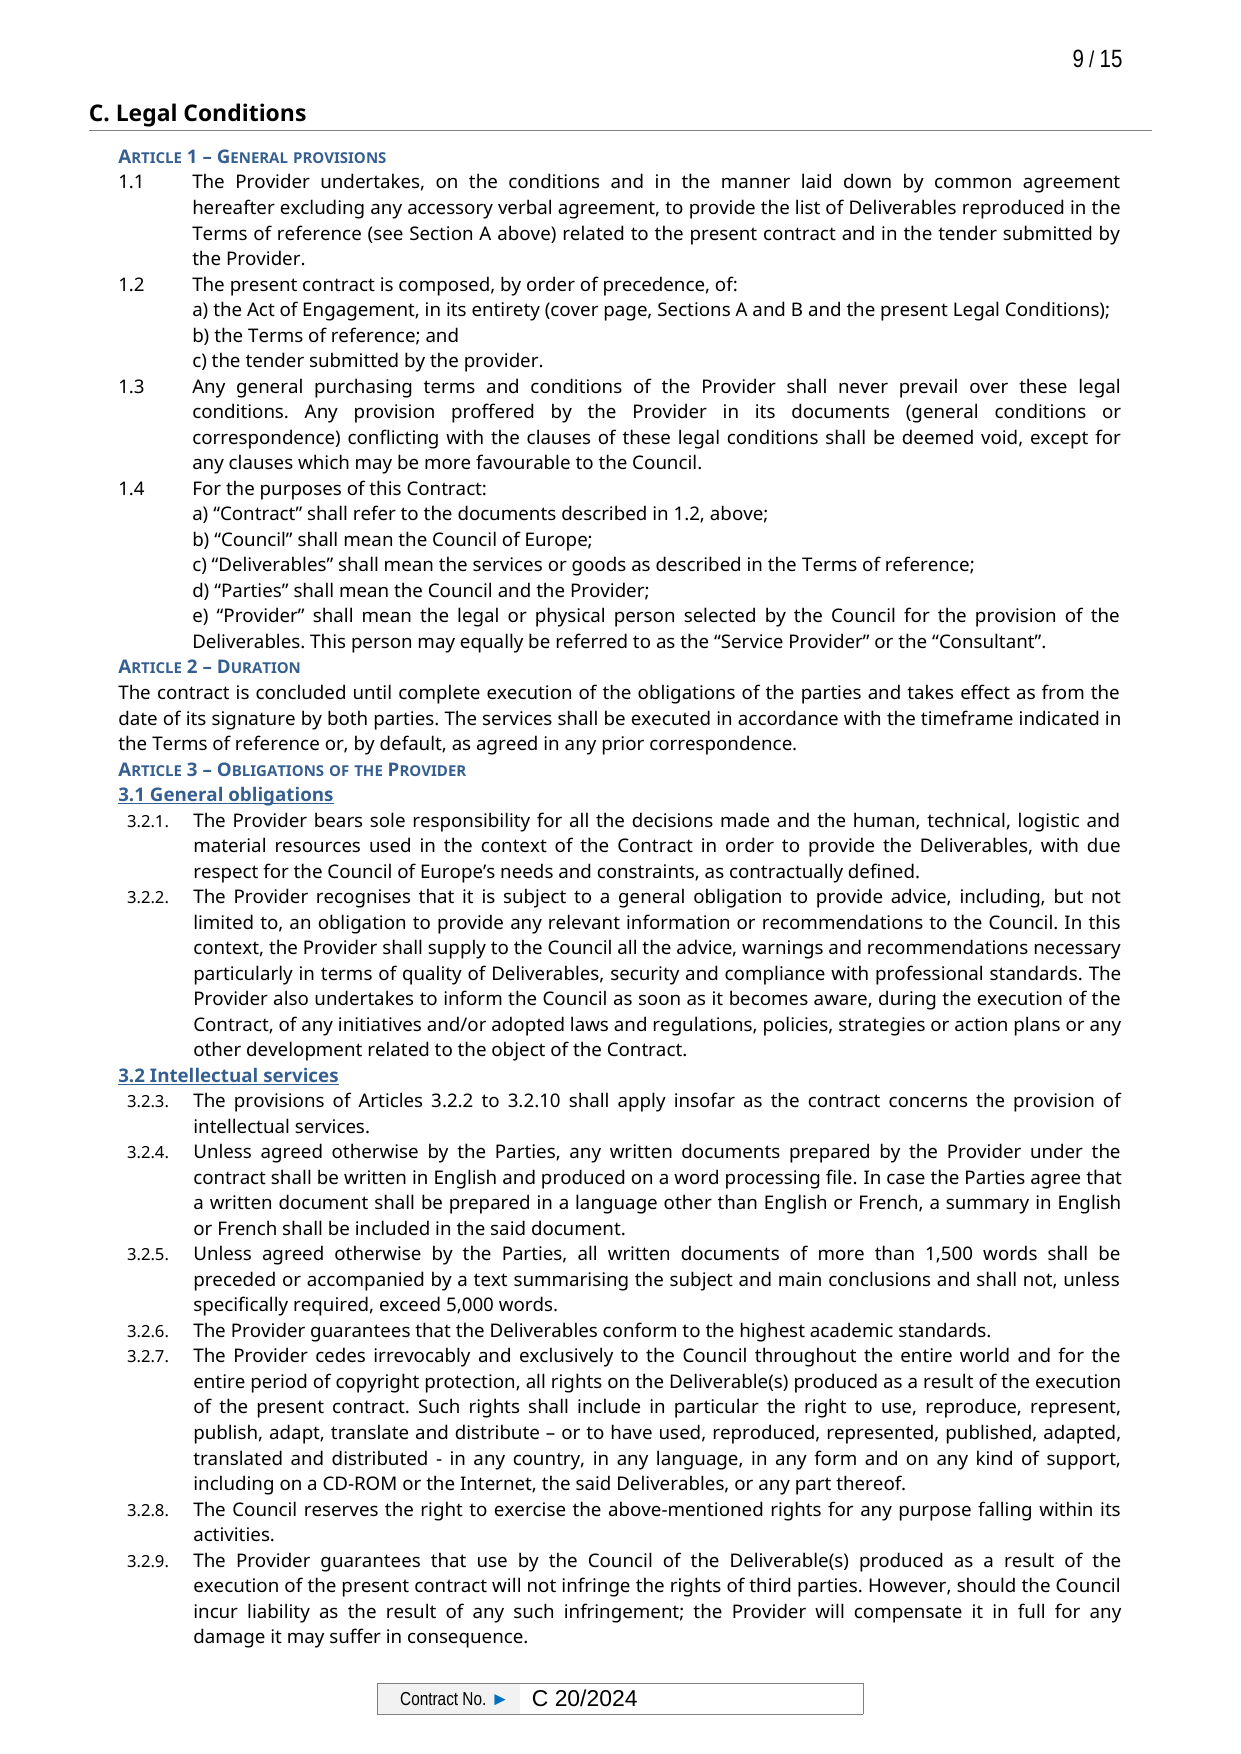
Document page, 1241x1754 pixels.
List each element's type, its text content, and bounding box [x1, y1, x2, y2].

text 3.2 Intellectual services [118, 1062, 1122, 1088]
list b) the Terms of reference; and [192, 322, 1122, 347]
list The Provider undertakes, on the conditions and in the manner laid down by common agreement hereafter excluding any accessory verbal agreement, to provide the list of Deliverables reproduced in the Terms of reference (see Section A above) related to the present contract and in the tender submitted by the Provider. [118, 169, 1122, 271]
list The Provider recognises that it is subject to a general obligation to provide advice, including, but not limited to, an obligation to provide any relevant information or recommendations to the Council. In this context, the Provider shall supply to the Council all the advice, warnings and recommendations necessary particularly in terms of quality of Deliverables, security and compliance with professional standards. The Provider also undertakes to inform the Council as soon as it becomes aware, during the execution of the Contract, of any initiatives and/or adopted laws and regulations, policies, strategies or action plans or any other development related to the object of the Contract. [148, 883, 1122, 1062]
text C. Legal Conditions [88, 97, 1152, 131]
list The Provider bears sole responsibility for all the decisions made and the human, technical, logistic and material resources used in the context of the Contract in order to provide the Deliverables, with due respect for the Council of Europe’s needs and constraints, as contractually defined. [148, 807, 1122, 883]
list The present contract is composed, by order of precedence, of: a) the Act of Engagement, in its entirety (cover page, Sections A and B and the present Legal Conditions); [118, 271, 1122, 322]
list Unless agreed otherwise by the Parties, all written documents of more than 1,500 words shall be preceded or accompanied by a text summarising the subject and main conclusions and shall not, unless specifically required, exceed 5,000 words. [148, 1241, 1122, 1317]
list c) the tender submitted by the provider. [192, 347, 1122, 373]
list The Provider guarantees that use by the Council of the Deliverable(s) produced as a result of the execution of the present contract will not infringe the rights of third parties. However, should the Council incur liability as the result of any such infringement; the Provider will compensate it in full for any damage it may suffer in consequence. [148, 1547, 1122, 1649]
list For the purposes of this Contract: a) “Contract” shall refer to the documents described in 1.2, above; b) “Council” shall mean the Council of Europe; c) “Deliverables” shall mean the services or goods as described in the Terms of reference; d) “Parties” shall mean the Council and the Provider; e) “Provider” shall mean the legal or physical person selected by the Council for the provision of the Deliverables. This person may equally be referred to as the “Service Provider” or the “Consultant”. [118, 475, 1122, 654]
list The Provider cedes irrevocably and exclusively to the Council throughout the entire world and for the entire period of copyright protection, all rights on the Deliverable(s) produced as a result of the execution of the present contract. Such rights shall include in particular the right to use, reproduce, represent, publish, adapt, translate and distribute – or to have used, reproduced, represented, published, adapted, translated and distributed - in any country, in any language, in any form and on any kind of support, including on a CD-ROM or the Internet, the said Deliverables, or any part thereof. [148, 1343, 1122, 1496]
text Article 1 – General provisions [118, 143, 1122, 169]
text 3.1 General obligations [118, 781, 1122, 807]
text Article 3 – Obligations of the Provider [118, 756, 1122, 781]
list The Council reserves the right to exercise the above-mentioned rights for any purpose falling within its activities. [148, 1496, 1122, 1547]
list Any general purchasing terms and conditions of the Provider shall never prevail over these legal conditions. Any provision proffered by the Provider in its documents (general conditions or correspondence) conflicting with the clauses of these legal conditions shall be deemed void, except for any clauses which may be more favourable to the Council. [118, 373, 1122, 475]
text Article 2 – Duration [118, 654, 1122, 679]
list The provisions of Articles 3.2.2 to 3.2.10 shall apply insofar as the contract concerns the provision of intellectual services. [148, 1088, 1122, 1139]
text The contract is concluded until complete execution of the obligations of the parties and takes effect as from the date of its signature by both parties. The services shall be executed in accordance with the timeframe indicated in the Terms of reference or, by default, as agreed in any prior correspondence. [118, 679, 1122, 756]
list The Provider guarantees that the Deliverables conform to the highest academic standards. [148, 1317, 1122, 1343]
list Unless agreed otherwise by the Parties, any written documents prepared by the Provider under the contract shall be written in English and produced on a word processing file. In case the Parties agree that a written document shall be prepared in a language other than English or French, a summary in English or French shall be included in the said document. [148, 1139, 1122, 1241]
